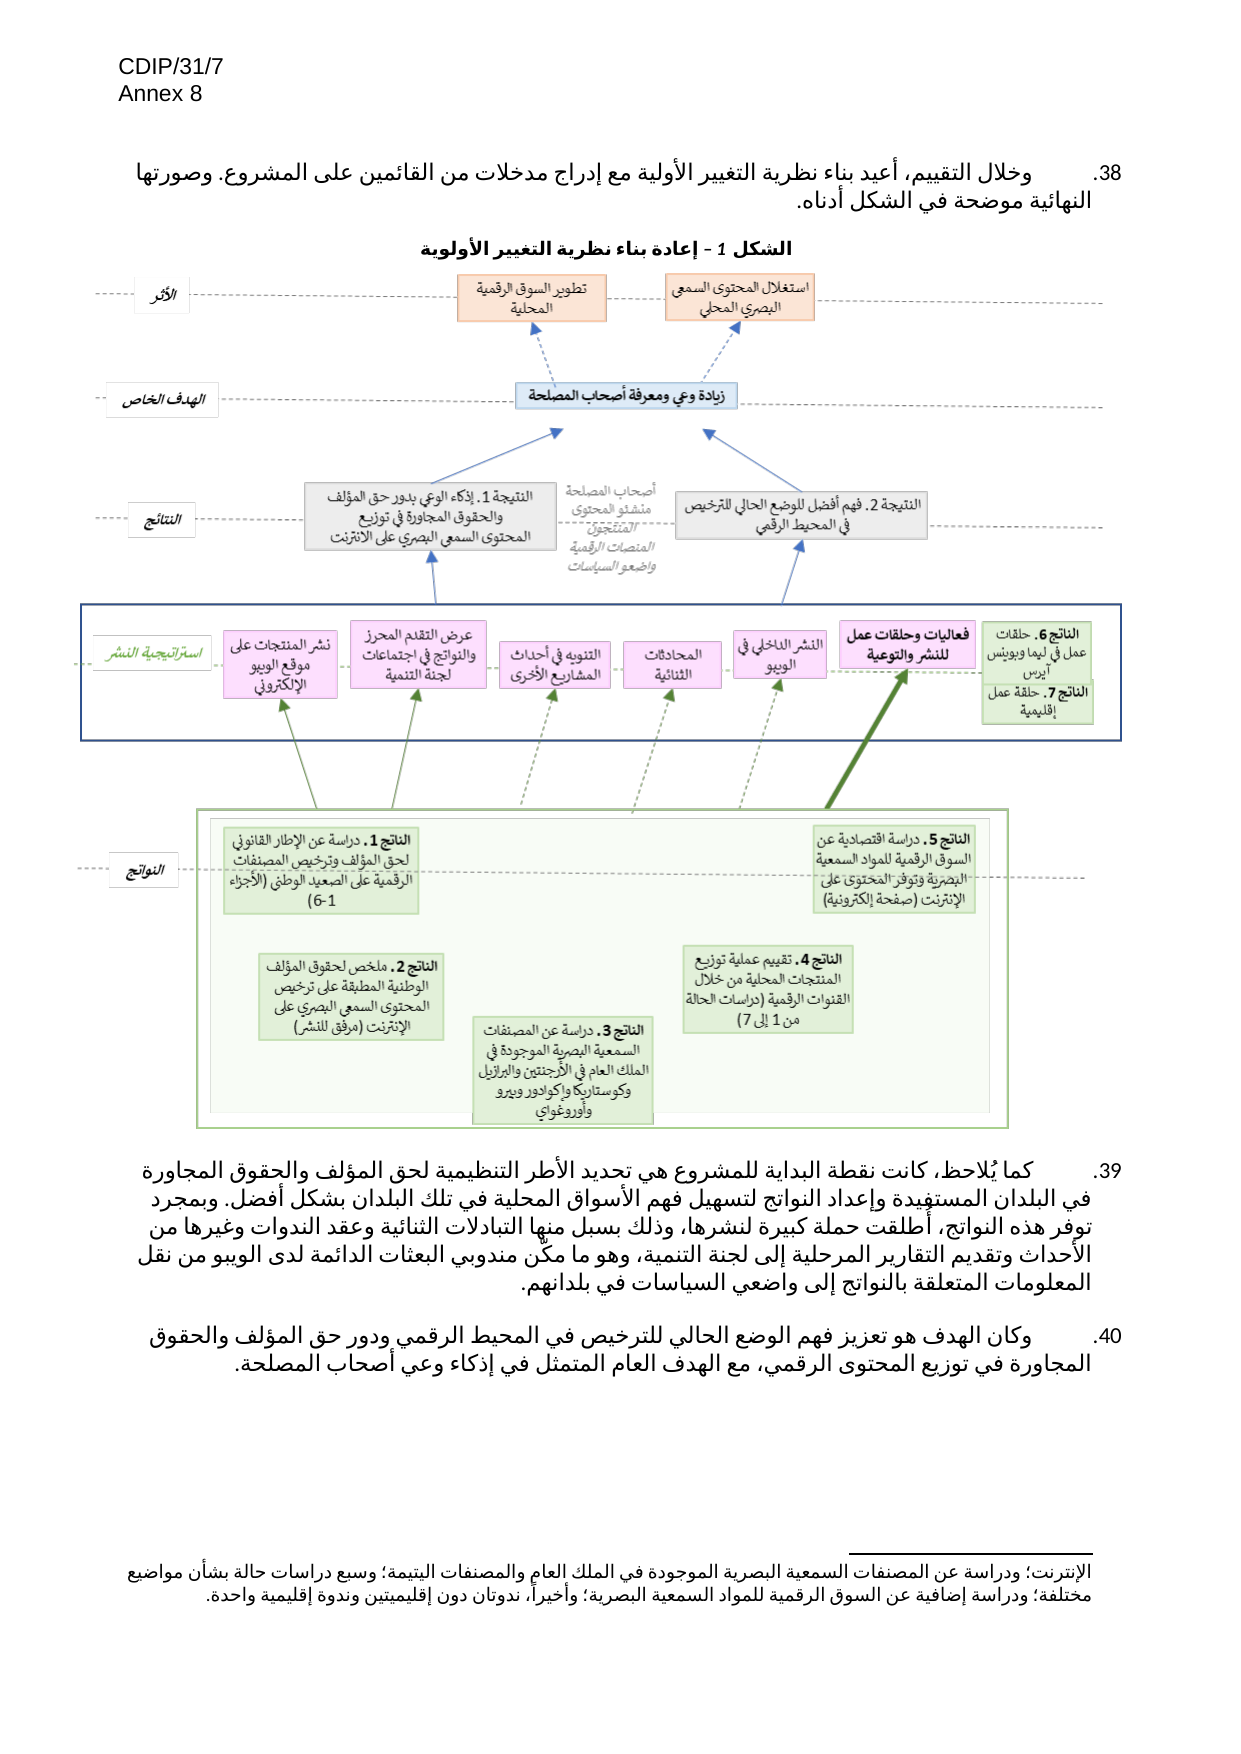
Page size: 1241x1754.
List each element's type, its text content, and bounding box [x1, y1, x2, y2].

list كما يُلاحظ، كانت نقطة البداية للمشروع هي تحديد الأطر التنظيمية لحق المؤلف والحقوق المجاورة في البلدان المستفيدة وإعداد النواتج لتسهيل فهم الأسواق المحلية في تلك البلدان بشكل أفضل. وبمجرد توفر هذه النواتج، أُطلقت حملة كبيرة لنشرها، وذلك بسبل منها التبادلات الثنائية وعقد الندوات وغيرها من الأحداث وتقديم التقارير المرحلية إلى لجنة التنمية، وهو ما مكّن مندوبي البعثات الدائمة لدى الويبو من نقل المعلومات المتعلقة بالنواتج إلى واضعي السياسات في بلدانهم. [118, 1156, 1092, 1296]
picture [73, 272, 1122, 1131]
list وكان الهدف هو تعزيز فهم الوضع الحالي للترخيص في المحيط الرقمي ودور حق المؤلف والحقوق المجاورة في توزيع المحتوى الرقمي، مع الهدف العام المتمثل في إذكاء وعي أصحاب المصلحة. [118, 1321, 1092, 1377]
list وخلال التقييم، أعيد بناء نظرية التغيير الأولية مع إدراج مدخلات من القائمين على المشروع. وصورتها النهائية موضحة في الشكل أدناه. [118, 158, 1092, 214]
list الشكل 1 – إعادة بناء نظرية التغيير الأولوية [118, 237, 1092, 260]
